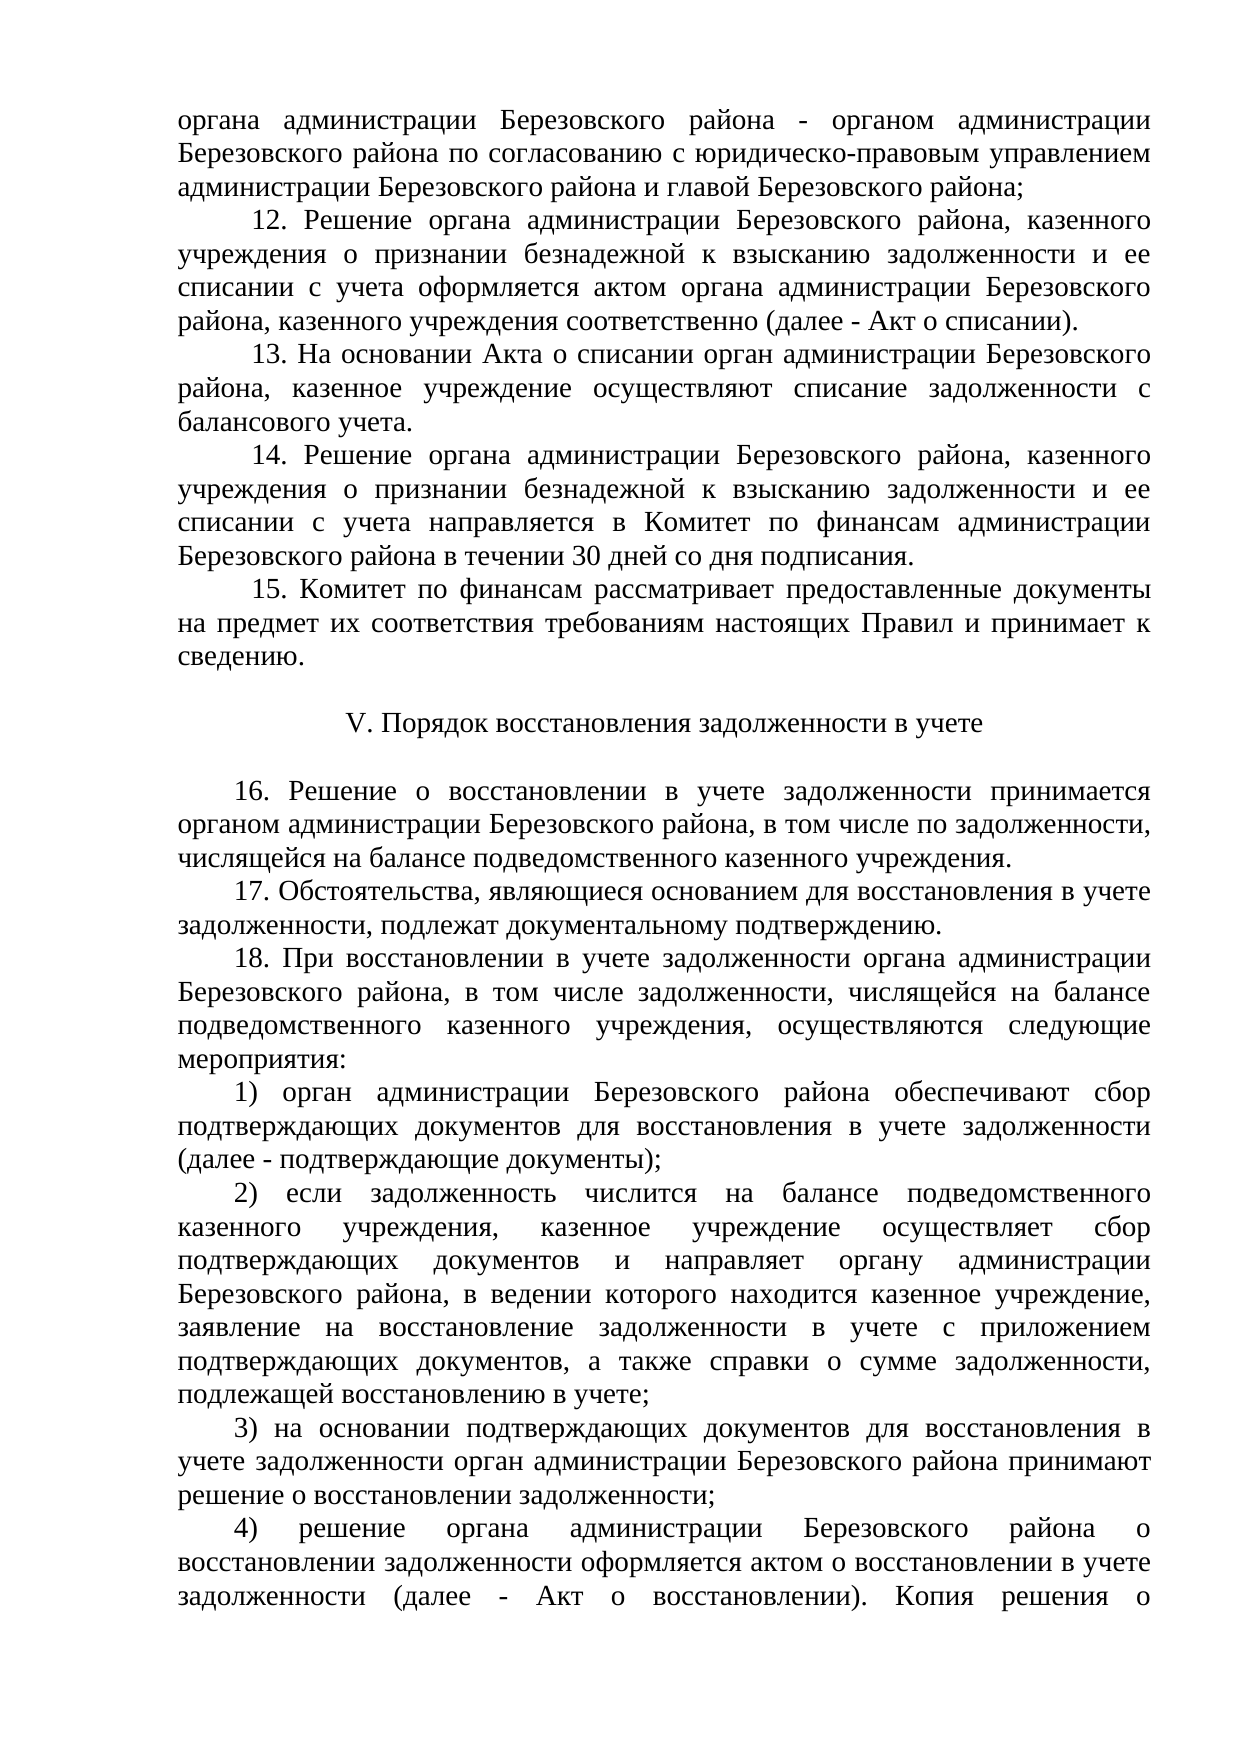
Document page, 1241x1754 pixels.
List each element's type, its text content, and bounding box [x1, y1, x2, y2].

text 17. Обстоятельства, являющиеся основанием для восстановления в учете задолженности, подлежат документальному подтверждению. [177, 873, 1152, 940]
text 14. Решение органа администрации Березовского района, казенного учреждения о признании безнадежной к взысканию задолженности и ее списании с учета направляется в Комитет по финансам администрации Березовского района в течении 30 дней со дня подписания. [177, 437, 1152, 571]
text 3) на основании подтверждающих документов для восстановления в учете задолженности орган администрации Березовского района принимают решение о восстановлении задолженности; [177, 1410, 1152, 1511]
title V. Порядок восстановления задолженности в учете [177, 706, 1152, 739]
text 18. При восстановлении в учете задолженности органа администрации Березовского района, в том числе задолженности, числящейся на балансе подведомственного казенного учреждения, осуществляются следующие мероприятия: [177, 940, 1152, 1074]
text 16. Решение о восстановлении в учете задолженности принимается органом администрации Березовского района, в том числе по задолженности, числящейся на балансе подведомственного казенного учреждения. [177, 773, 1152, 873]
text 1) орган администрации Березовского района обеспечивают сбор подтверждающих документов для восстановления в учете задолженности (далее - подтверждающие документы); [177, 1074, 1152, 1175]
text 13. На основании Акта о списании орган администрации Березовского района, казенное учреждение осуществляют списание задолженности с балансового учета. [177, 337, 1152, 437]
text 12. Решение органа администрации Березовского района, казенного учреждения о признании безнадежной к взысканию задолженности и ее списании с учета оформляется актом органа администрации Березовского района, казенного учреждения соответственно (далее - Акт о списании). [177, 202, 1152, 337]
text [177, 1511, 1152, 1611]
text 15. Комитет по финансам рассматривает предоставленные документы на предмет их соответствия требованиям настоящих Правил и принимает к сведению. [177, 571, 1152, 672]
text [177, 102, 1152, 202]
text 2) если задолженность числится на балансе подведомственного казенного учреждения, казенное учреждение осуществляет сбор подтверждающих документов и направляет органу администрации Березовского района, в ведении которого находится казенное учреждение, заявление на восстановление задолженности в учете с приложением подтверждающих документов, а также справки о сумме задолженности, подлежащей восстановлению в учете; [177, 1175, 1152, 1410]
